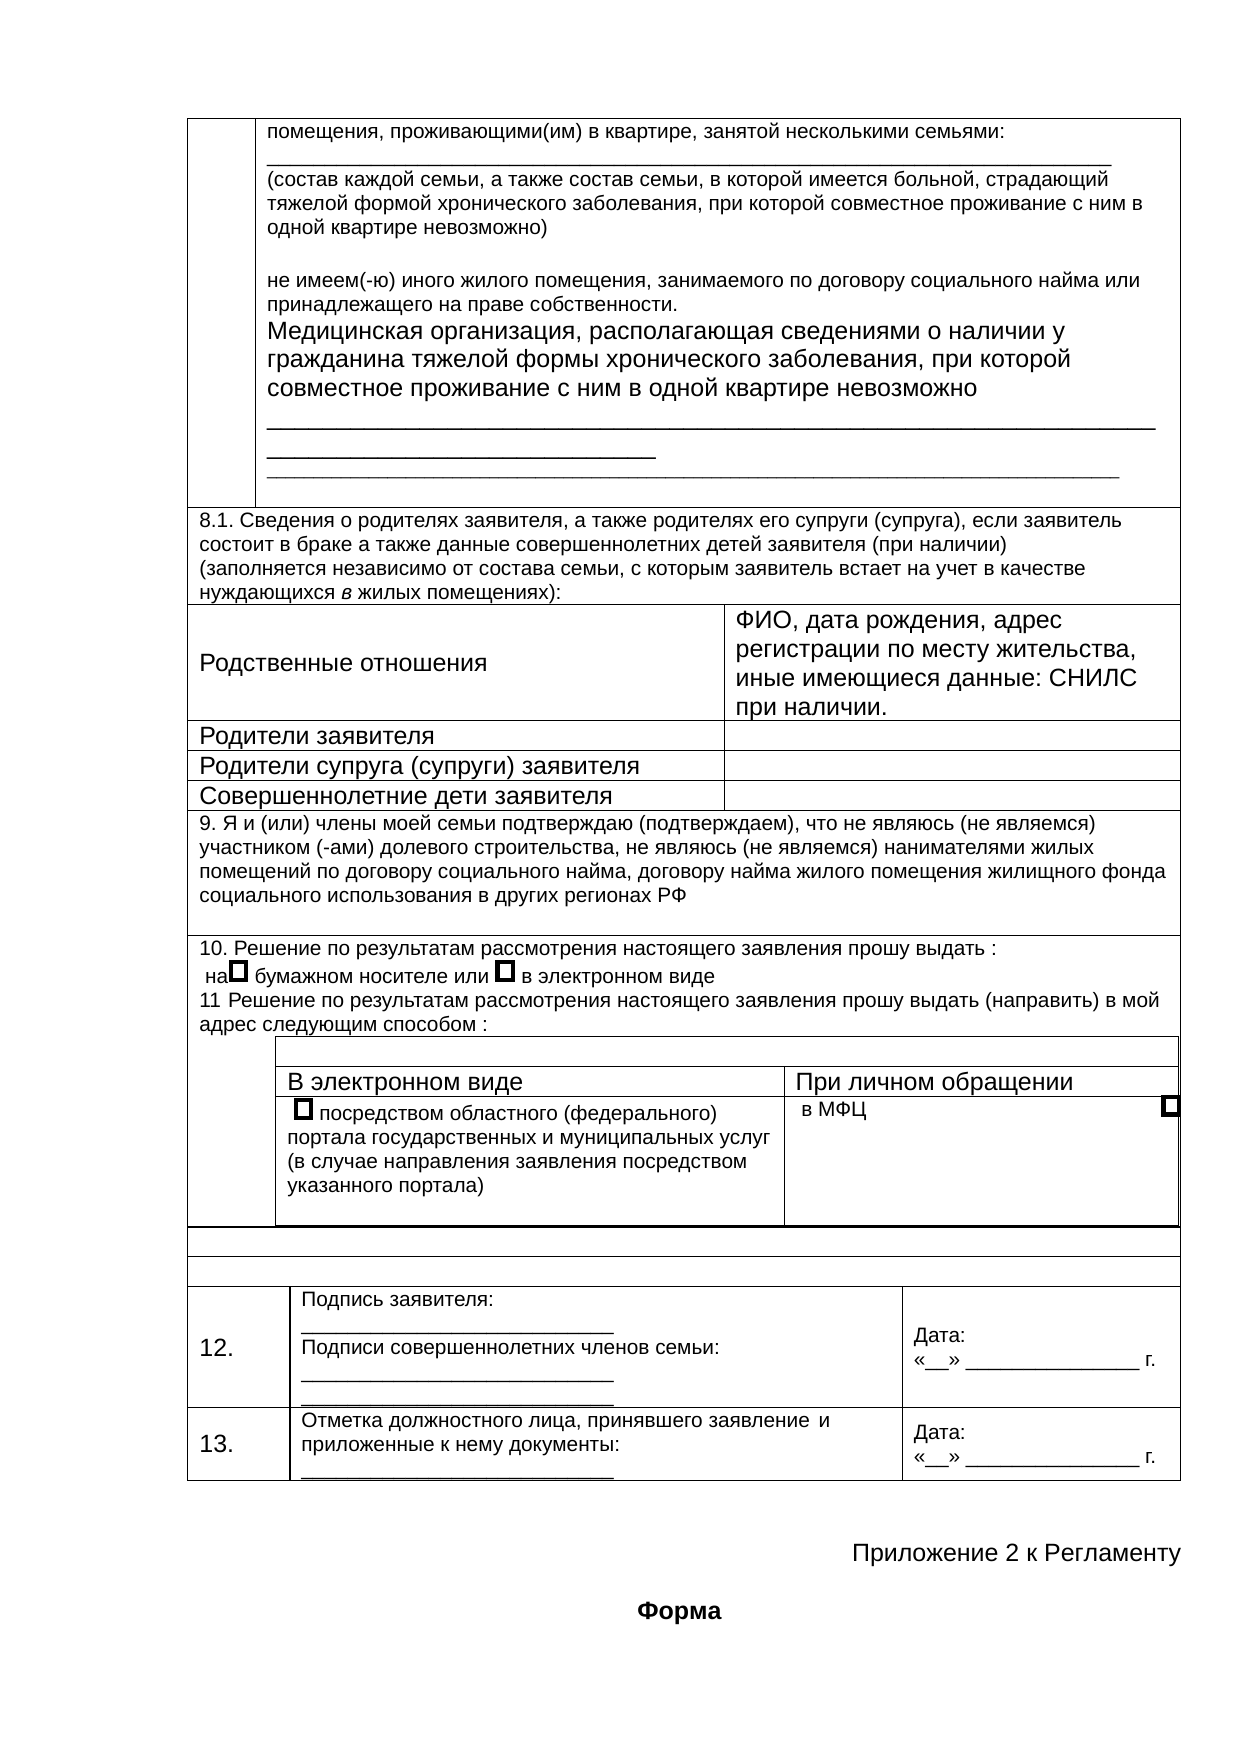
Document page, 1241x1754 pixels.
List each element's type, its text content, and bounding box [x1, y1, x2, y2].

text Форма [177, 1596, 1181, 1624]
table_cell 12. [188, 1287, 289, 1407]
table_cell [256, 119, 1180, 507]
table_cell [188, 1257, 1180, 1286]
table_cell 10. Решение по результатам рассмотрения настоящего заявления прошу выдать : на бумажном носителе или в электронном виде 11 Решение по результатам рассмотрения настоящего заявления прошу выдать (направить) в мой адрес следующим способом : [188, 936, 1180, 1226]
table_cell Отметка должностного лица, принявшего заявление и приложенные к нему документы: ___________________________ [291, 1408, 902, 1480]
table_cell ФИО, дата рождения, адрес регистрации по месту жительства, иные имеющиеся данные: СНИЛС при наличии. [725, 605, 1180, 720]
table_cell [188, 119, 255, 507]
table_cell Совершеннолетние дети заявителя [188, 781, 724, 809]
table_cell 9. Я и (или) члены моей семьи подтверждаю (подтверждаем), что не являюсь (не являемся) участником (-ами) долевого строительства, не являюсь (не являемся) нанимателями жилых помещений по договору социального найма, договору найма жилого помещения жилищного фонда социального использования в других регионах РФ [188, 811, 1180, 935]
table_cell [725, 751, 1180, 780]
text Приложение 2 к Регламенту [177, 1538, 1181, 1567]
table_cell [725, 781, 1180, 809]
table_cell Подпись заявителя: ___________________________ Подписи совершеннолетних членов семьи: ___________________________ ___________________________ [291, 1287, 902, 1407]
table_cell [188, 1228, 1180, 1256]
table_cell Дата: «__» _______________ г. [903, 1287, 1180, 1407]
table_cell Дата: «__» _______________ г. [903, 1408, 1180, 1480]
table_cell 13. [188, 1408, 289, 1480]
table_cell Родители супруга (супруги) заявителя [188, 751, 724, 780]
table_cell 8.1. Сведения о родителях заявителя, а также родителях его супруги (супруга), если заявитель состоит в браке а также данные совершеннолетних детей заявителя (при наличии) (заполняется независимо от состава семьи, с которым заявитель встает на учет в качестве нуждающихся в жилых помещениях): [188, 508, 1180, 604]
table_cell Родители заявителя [188, 721, 724, 750]
table_cell [725, 721, 1180, 750]
table_cell Родственные отношения [188, 605, 724, 720]
